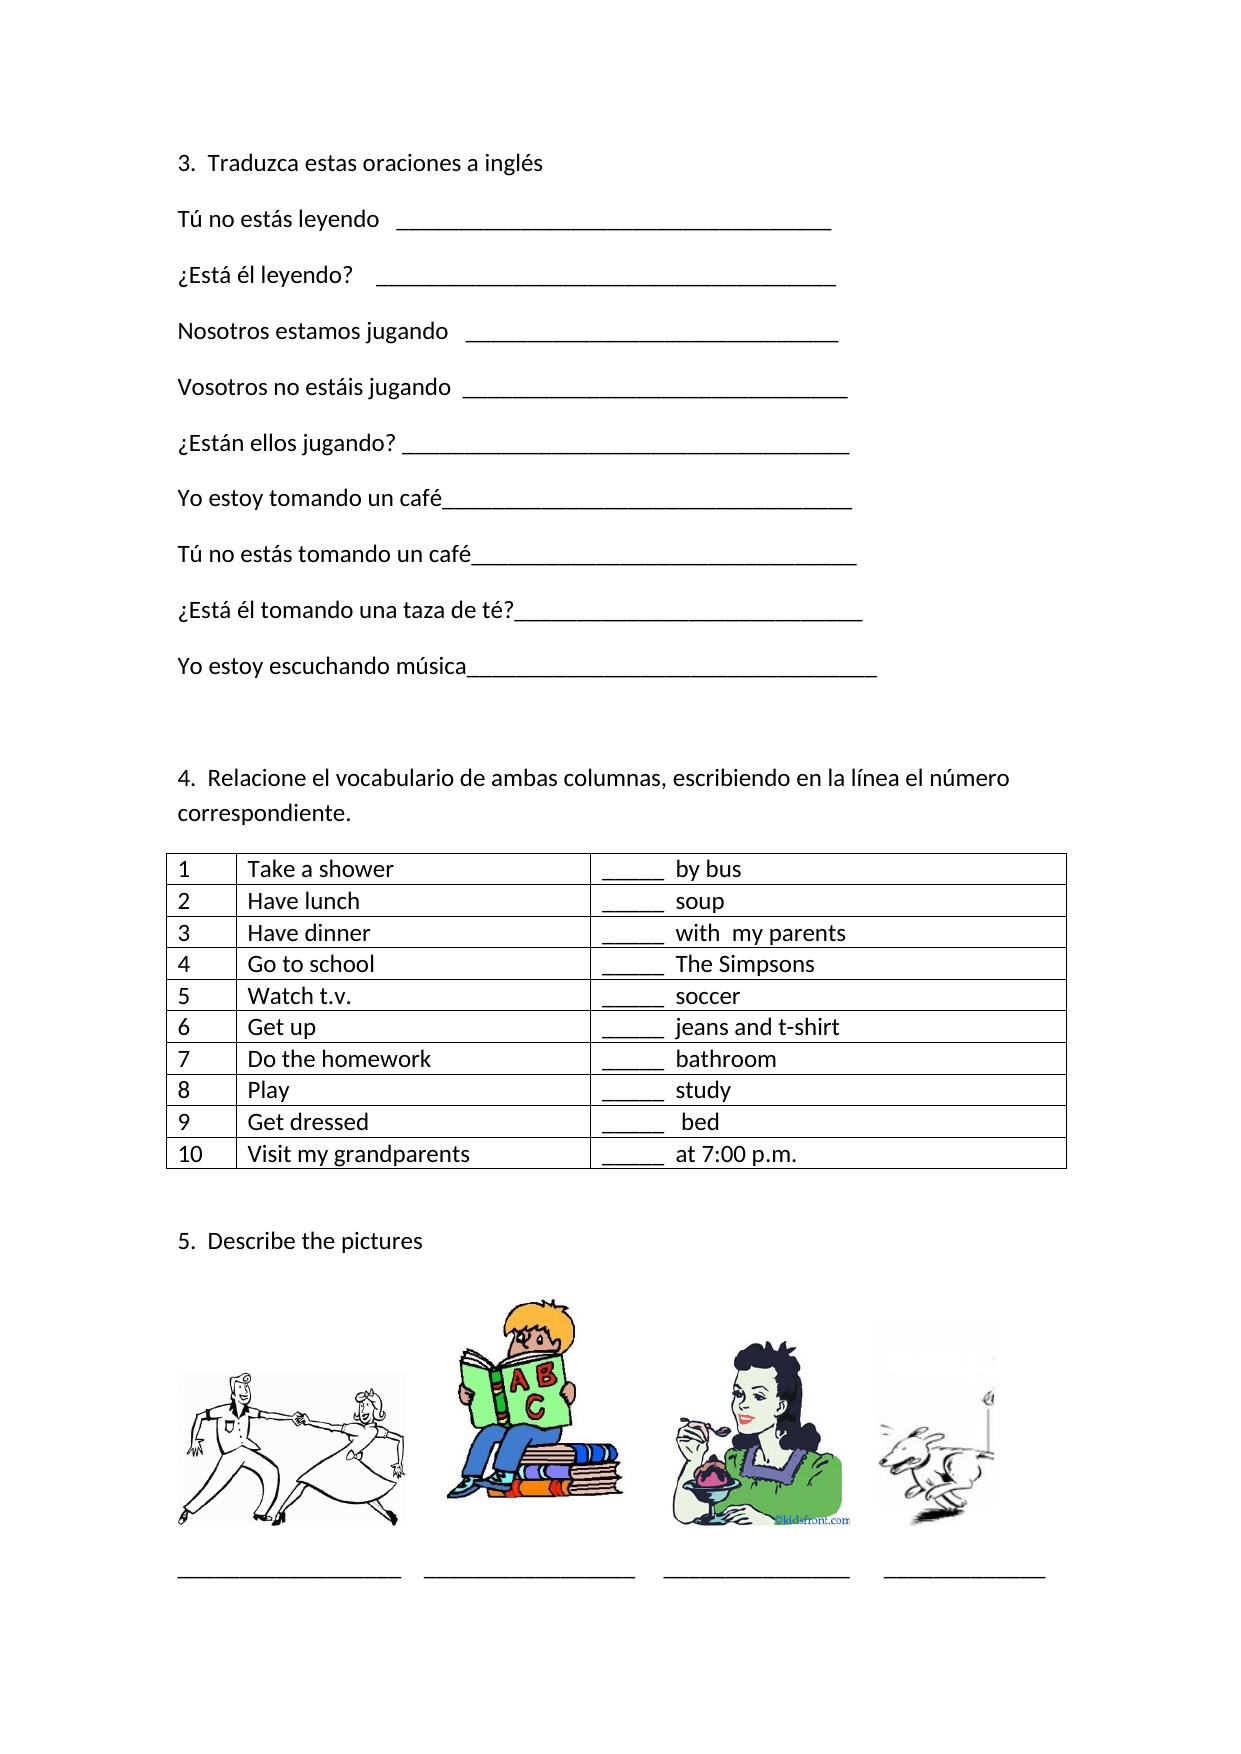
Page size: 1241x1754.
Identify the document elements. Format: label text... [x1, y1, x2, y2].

text 5. Describe the pictures [177, 1225, 1063, 1256]
table_cell _____ study [591, 1075, 1066, 1105]
table_header 1 [167, 854, 236, 884]
text ¿Está él tomando una taza de té?____________________________ [177, 594, 1063, 625]
text 4. Relacione el vocabulario de ambas columnas, escribiendo en la línea el número correspondiente. [177, 762, 1063, 827]
text Yo estoy escuchando música_________________________________ [177, 650, 1063, 681]
text Yo estoy tomando un café_________________________________ [177, 483, 1063, 513]
table_cell 3 [167, 917, 236, 947]
table_cell _____ bathroom [591, 1043, 1066, 1073]
table_cell _____ The Simpsons [591, 948, 1066, 979]
table_cell 6 [167, 1011, 236, 1042]
table_cell _____ soup [591, 885, 1066, 916]
table_cell 8 [167, 1075, 236, 1105]
table_cell Get up [237, 1011, 590, 1042]
table_cell Visit my grandparents [237, 1138, 590, 1168]
table_cell _____ at 7:00 p.m. [591, 1138, 1066, 1168]
table_cell 5 [167, 980, 236, 1010]
picture [177, 1372, 407, 1526]
picture [423, 1281, 643, 1526]
text __________________ _________________ _______________ _____________ [177, 1551, 1063, 1582]
table_cell 10 [167, 1138, 236, 1168]
table_cell Have dinner [237, 917, 590, 947]
table_cell 2 [167, 885, 236, 916]
table_cell 7 [167, 1043, 236, 1073]
table_cell _____ bed [591, 1106, 1066, 1137]
text Vosotros no estáis jugando _______________________________ [177, 371, 1063, 401]
picture [665, 1341, 850, 1526]
text ¿Está él leyendo? _____________________________________ [177, 259, 1063, 290]
picture [877, 1318, 995, 1526]
table_cell 4 [167, 948, 236, 979]
table_cell Get dressed [237, 1106, 590, 1137]
table_cell _____ soccer [591, 980, 1066, 1010]
table_header _____ by bus [591, 854, 1066, 884]
table_cell _____ jeans and t-shirt [591, 1011, 1066, 1042]
table_cell Do the homework [237, 1043, 590, 1073]
table_cell Play [237, 1075, 590, 1105]
table_cell Watch t.v. [237, 980, 590, 1010]
table_cell Go to school [237, 948, 590, 979]
table_header Take a shower [237, 854, 590, 884]
table_cell 9 [167, 1106, 236, 1137]
text Nosotros estamos jugando ______________________________ [177, 315, 1063, 346]
table_cell _____ with my parents [591, 917, 1066, 947]
table_cell Have lunch [237, 885, 590, 916]
text 3. Traduzca estas oraciones a inglés [177, 148, 1063, 178]
text Tú no estás tomando un café_______________________________ [177, 538, 1063, 569]
text ¿Están ellos jugando? ____________________________________ [177, 427, 1063, 457]
text Tú no estás leyendo ___________________________________ [177, 203, 1063, 234]
